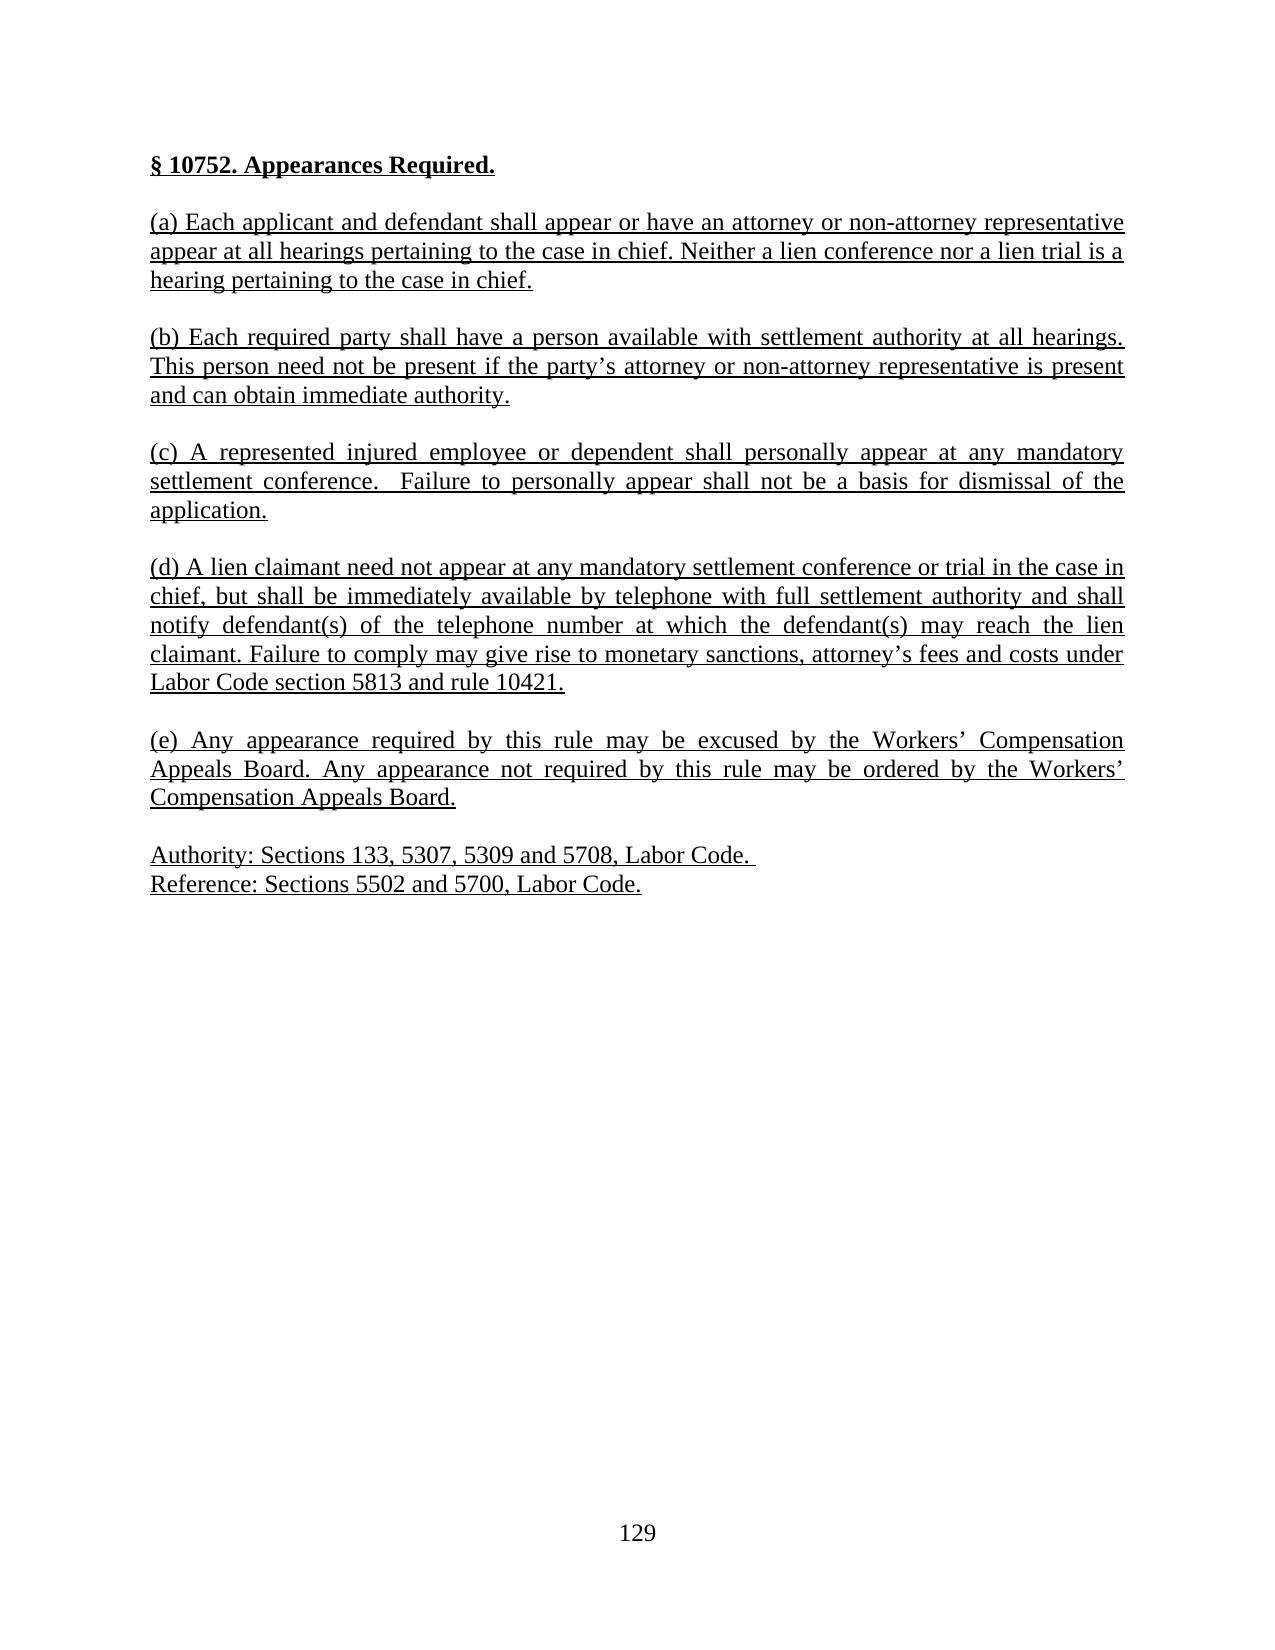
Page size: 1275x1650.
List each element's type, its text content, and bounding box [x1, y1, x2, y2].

text (e) Any appearance required by this rule may be excused by the Workers’ Compensation Appeals Board. Any appearance not required by this rule may be ordered by the Workers’ Compensation Appeals Board. [150, 780, 1125, 811]
text (c) A represented injured employee or dependent shall personally appear at any mandatory settlement conference. Failure to personally appear shall not be a basis for dismissal of the application. [150, 437, 1125, 491]
text (a) Each applicant and defendant shall appear or have an attorney or non-attorney representative appear at all hearings pertaining to the case in chief. Neither a lien conference nor a lien trial is a hearing pertaining to the case in chief. [150, 207, 1125, 232]
text Reference: Sections 5502 and 5700, Labor Code. [150, 869, 1125, 897]
text (c) A represented injured employee or dependent shall personally appear at any mandatory settlement conference. Failure to personally appear shall not be a basis for dismissal of the application. [150, 493, 1125, 524]
text (e) Any appearance required by this rule may be excused by the Workers’ Compensation Appeals Board. Any appearance not required by this rule may be ordered by the Workers’ Compensation Appeals Board. [150, 725, 1125, 750]
text (d) A lien claimant need not appear at any mandatory settlement conference or trial in the case in chief, but shall be immediately available by telephone with full settlement authority and shall notify defendant(s) of the telephone number at which the defendant(s) may reach the lien claimant. Failure to comply may give rise to monetary sanctions, attorney’s fees and costs under Labor Code section 5813 and rule 10421. [150, 579, 1125, 606]
text (d) A lien claimant need not appear at any mandatory settlement conference or trial in the case in chief, but shall be immediately available by telephone with full settlement authority and shall notify defendant(s) of the telephone number at which the defendant(s) may reach the lien claimant. Failure to comply may give rise to monetary sanctions, attorney’s fees and costs under Labor Code section 5813 and rule 10421. [150, 608, 1125, 635]
text (e) Any appearance required by this rule may be excused by the Workers’ Compensation Appeals Board. Any appearance not required by this rule may be ordered by the Workers’ Compensation Appeals Board. [150, 751, 1125, 779]
text (a) Each applicant and defendant shall appear or have an attorney or non-attorney representative appear at all hearings pertaining to the case in chief. Neither a lien conference nor a lien trial is a hearing pertaining to the case in chief. [150, 234, 1125, 294]
text (b) Each required party shall have a person available with settlement authority at all hearings. This person need not be present if the party’s attorney or non-attorney representative is present and can obtain immediate authority. [150, 322, 1125, 347]
text (b) Each required party shall have a person available with settlement authority at all hearings. This person need not be present if the party’s attorney or non-attorney representative is present and can obtain immediate authority. [150, 349, 1125, 376]
text Authority: Sections 133, 5307, 5309 and 5708, Labor Code. [150, 840, 1125, 869]
text § 10752. Appearances Required. [150, 150, 1125, 179]
text (b) Each required party shall have a person available with settlement authority at all hearings. This person need not be present if the party’s attorney or non-attorney representative is present and can obtain immediate authority. [150, 378, 1125, 409]
text (d) A lien claimant need not appear at any mandatory settlement conference or trial in the case in chief, but shall be immediately available by telephone with full settlement authority and shall notify defendant(s) of the telephone number at which the defendant(s) may reach the lien claimant. Failure to comply may give rise to monetary sanctions, attorney’s fees and costs under Labor Code section 5813 and rule 10421. [150, 636, 1125, 696]
